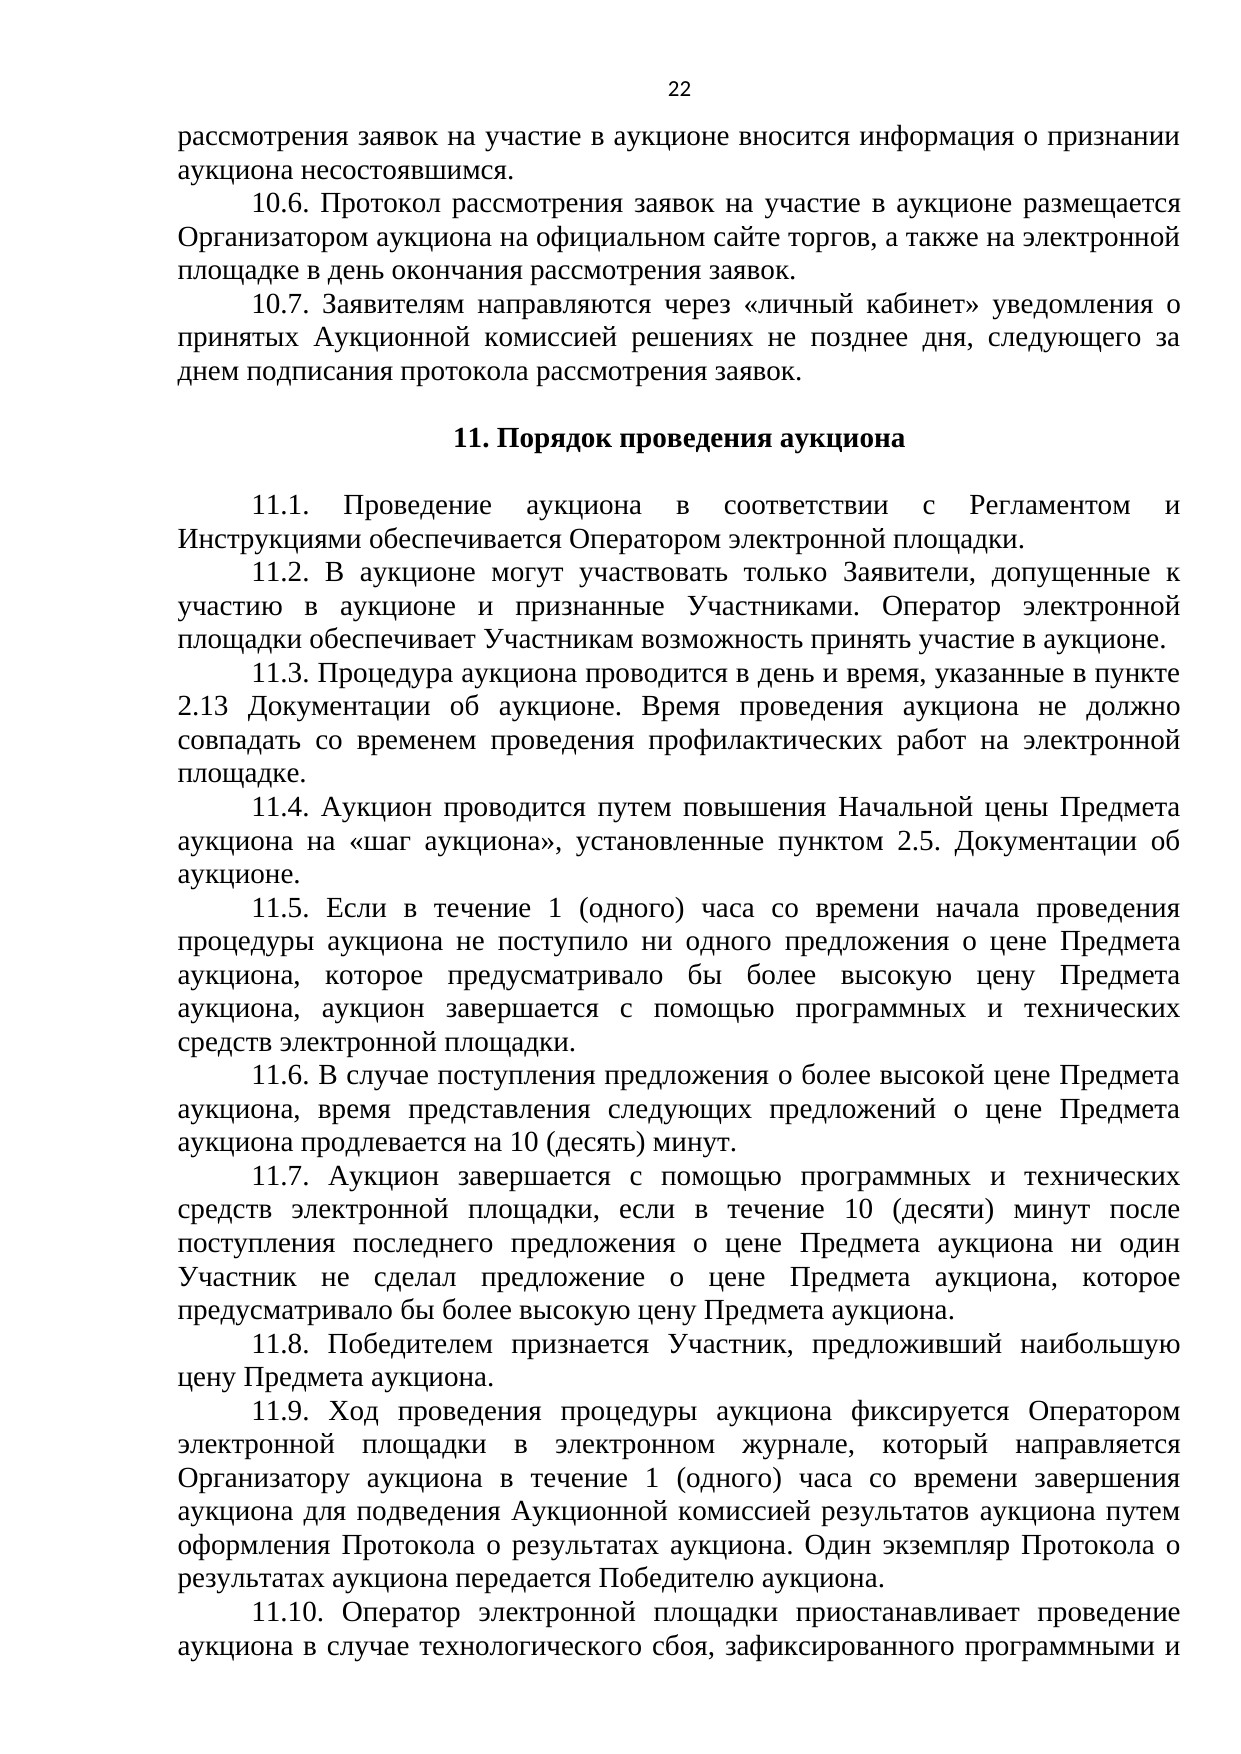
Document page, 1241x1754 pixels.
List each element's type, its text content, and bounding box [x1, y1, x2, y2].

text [177, 118, 1181, 185]
text 11.8. Победителем признается Участник, предложивший наибольшую цену Предмета аукциона. [177, 1326, 1181, 1393]
text 11.3. Процедура аукциона проводится в день и время, указанные в пункте 2.13 Документации об аукционе. Время проведения аукциона не должно совпадать со временем проведения профилактических работ на электронной площадке. [177, 655, 1181, 789]
text 11. Порядок проведения аукциона [177, 420, 1181, 454]
text 11.5. Если в течение 1 (одного) часа со времени начала проведения процедуры аукциона не поступило ни одного предложения о цене Предмета аукциона, которое предусматривало бы более высокую цену Предмета аукциона, аукцион завершается с помощью программных и технических средств электронной площадки. [177, 890, 1181, 1057]
text 10.6. Протокол рассмотрения заявок на участие в аукционе размещается Организатором аукциона на официальном сайте торгов, а также на электронной площадке в день окончания рассмотрения заявок. [177, 185, 1181, 286]
text 11.2. В аукционе могут участвовать только Заявители, допущенные к участию в аукционе и признанные Участниками. Оператор электронной площадки обеспечивает Участникам возможность принять участие в аукционе. [177, 554, 1181, 655]
text 11.7. Аукцион завершается с помощью программных и технических средств электронной площадки, если в течение 10 (десяти) минут после поступления последнего предложения о цене Предмета аукциона ни один Участник не сделал предложение о цене Предмета аукциона, которое предусматривало бы более высокую цену Предмета аукциона. [177, 1158, 1181, 1326]
text 11.1. Проведение аукциона в соответствии с Регламентом и Инструкциями обеспечивается Оператором электронной площадки. [177, 487, 1181, 554]
text 11.9. Ход проведения процедуры аукциона фиксируется Оператором электронной площадки в электронном журнале, который направляется Организатору аукциона в течение 1 (одного) часа со времени завершения аукциона для подведения Аукционной комиссией результатов аукциона путем оформления Протокола о результатах аукциона. Один экземпляр Протокола о результатах аукциона передается Победителю аукциона. [177, 1393, 1181, 1594]
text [177, 1594, 1181, 1661]
text 11.6. В случае поступления предложения о более высокой цене Предмета аукциона, время представления следующих предложений о цене Предмета аукциона продлевается на 10 (десять) минут. [177, 1057, 1181, 1158]
text 10.7. Заявителям направляются через «личный кабинет» уведомления о принятых Аукционной комиссией решениях не позднее дня, следующего за днем подписания протокола рассмотрения заявок. [177, 286, 1181, 387]
text 11.4. Аукцион проводится путем повышения Начальной цены Предмета аукциона на «шаг аукциона», установленные пунктом 2.5. Документации об аукционе. [177, 789, 1181, 890]
